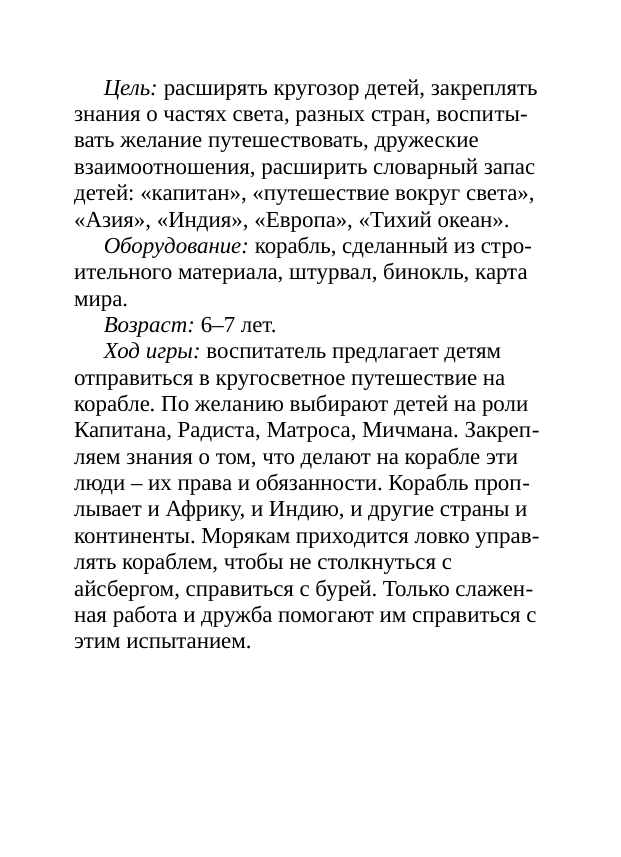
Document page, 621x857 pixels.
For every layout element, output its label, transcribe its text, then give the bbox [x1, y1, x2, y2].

text Цель: расширять кругозор детей, закреплять знания о частях света, разных стран, воспитывать желание путешествовать, дружеские взаимоотношения, расширить словарный запас детей: «капитан», «путешествие вокруг света», «Азия», «Индия», «Европа», «Тихий океан». [74, 74, 546, 232]
text Возраст: 6–7 лет. [74, 311, 546, 337]
text Оборудование: корабль, сделанный из строительного материала, штурвал, бинокль, карта мира. [74, 232, 546, 311]
text Ход игры: воспитатель предлагает детям отправиться в кругосветное путешествие на корабле. По желанию выбирают детей на роли Капитана, Радиста, Матроса, Мичмана. Закрепляем знания о том, что делают на корабле эти люди – их права и обязанности. Корабль проплывает и Африку, и Индию, и другие страны и континенты. Морякам приходится ловко управлять кораблем, чтобы не столкнуться с айсбергом, справиться с бурей. Только слаженная работа и дружба помогают им справиться с этим испытанием. [74, 337, 546, 654]
